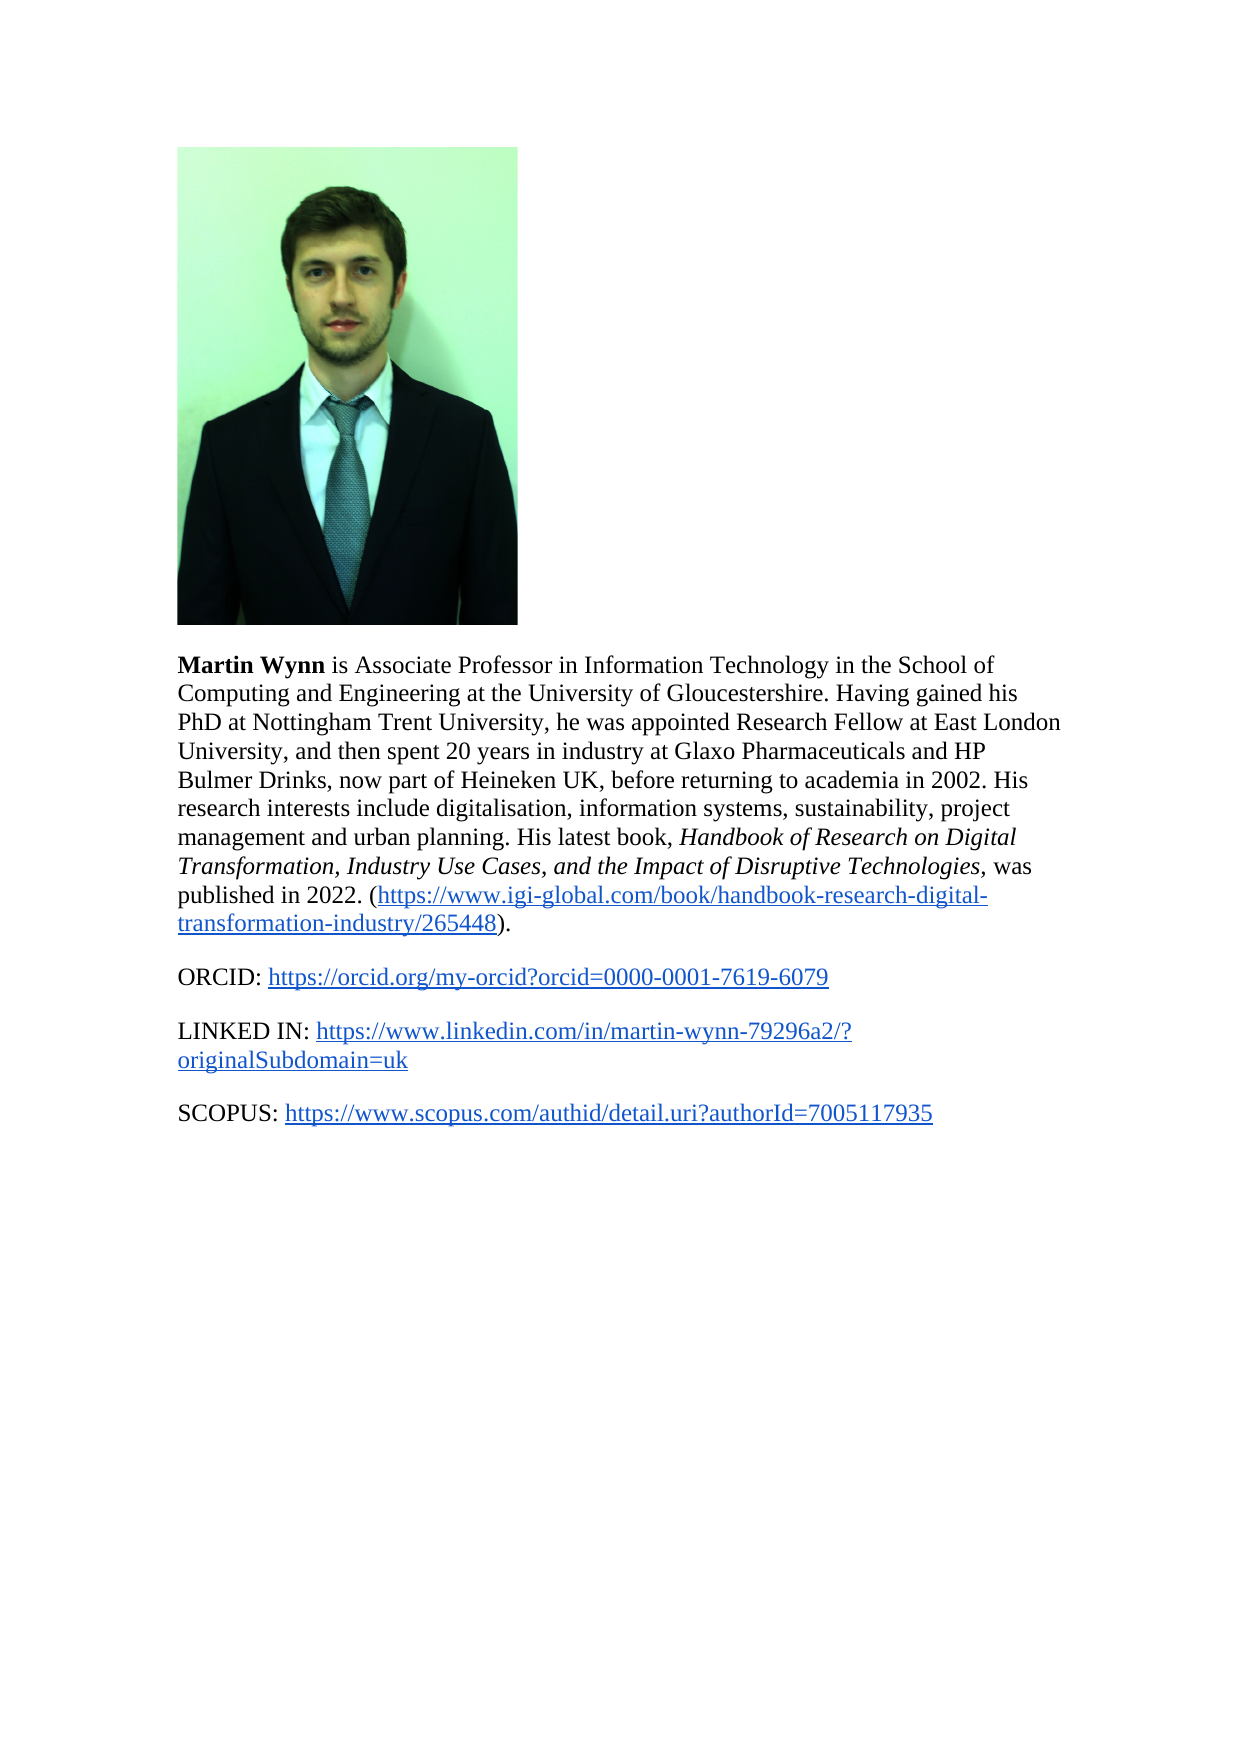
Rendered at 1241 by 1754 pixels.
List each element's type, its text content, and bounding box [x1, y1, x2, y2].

picture [177, 147, 518, 625]
text SCOPUS: https://www.scopus.com/authid/detail.uri?authorId=7005117935 [177, 1098, 1063, 1127]
text Martin Wynn is Associate Professor in Information Technology in the School of Computing and Engineering at the University of Gloucestershire. Having gained his PhD at Nottingham Trent University, he was appointed Research Fellow at East London University, and then spent 20 years in industry at Glaxo Pharmaceuticals and HP Bulmer Drinks, now part of Heineken UK, before returning to academia in 2002. His research interests include digitalisation, information systems, sustainability, project management and urban planning. His latest book, Handbook of Research on Digital Transformation, Industry Use Cases, and the Impact of Disruptive Technologies, was published in 2022. (https://www.igi-global.com/book/handbook-research-digital-transformation-industry/265448). [177, 650, 1063, 937]
text LINKED IN: https://www.linkedin.com/in/martin-wynn-79296a2/?originalSubdomain=uk [177, 1016, 1063, 1073]
text ORCID: https://orcid.org/my-orcid?orcid=0000-0001-7619-6079 [177, 962, 1063, 991]
